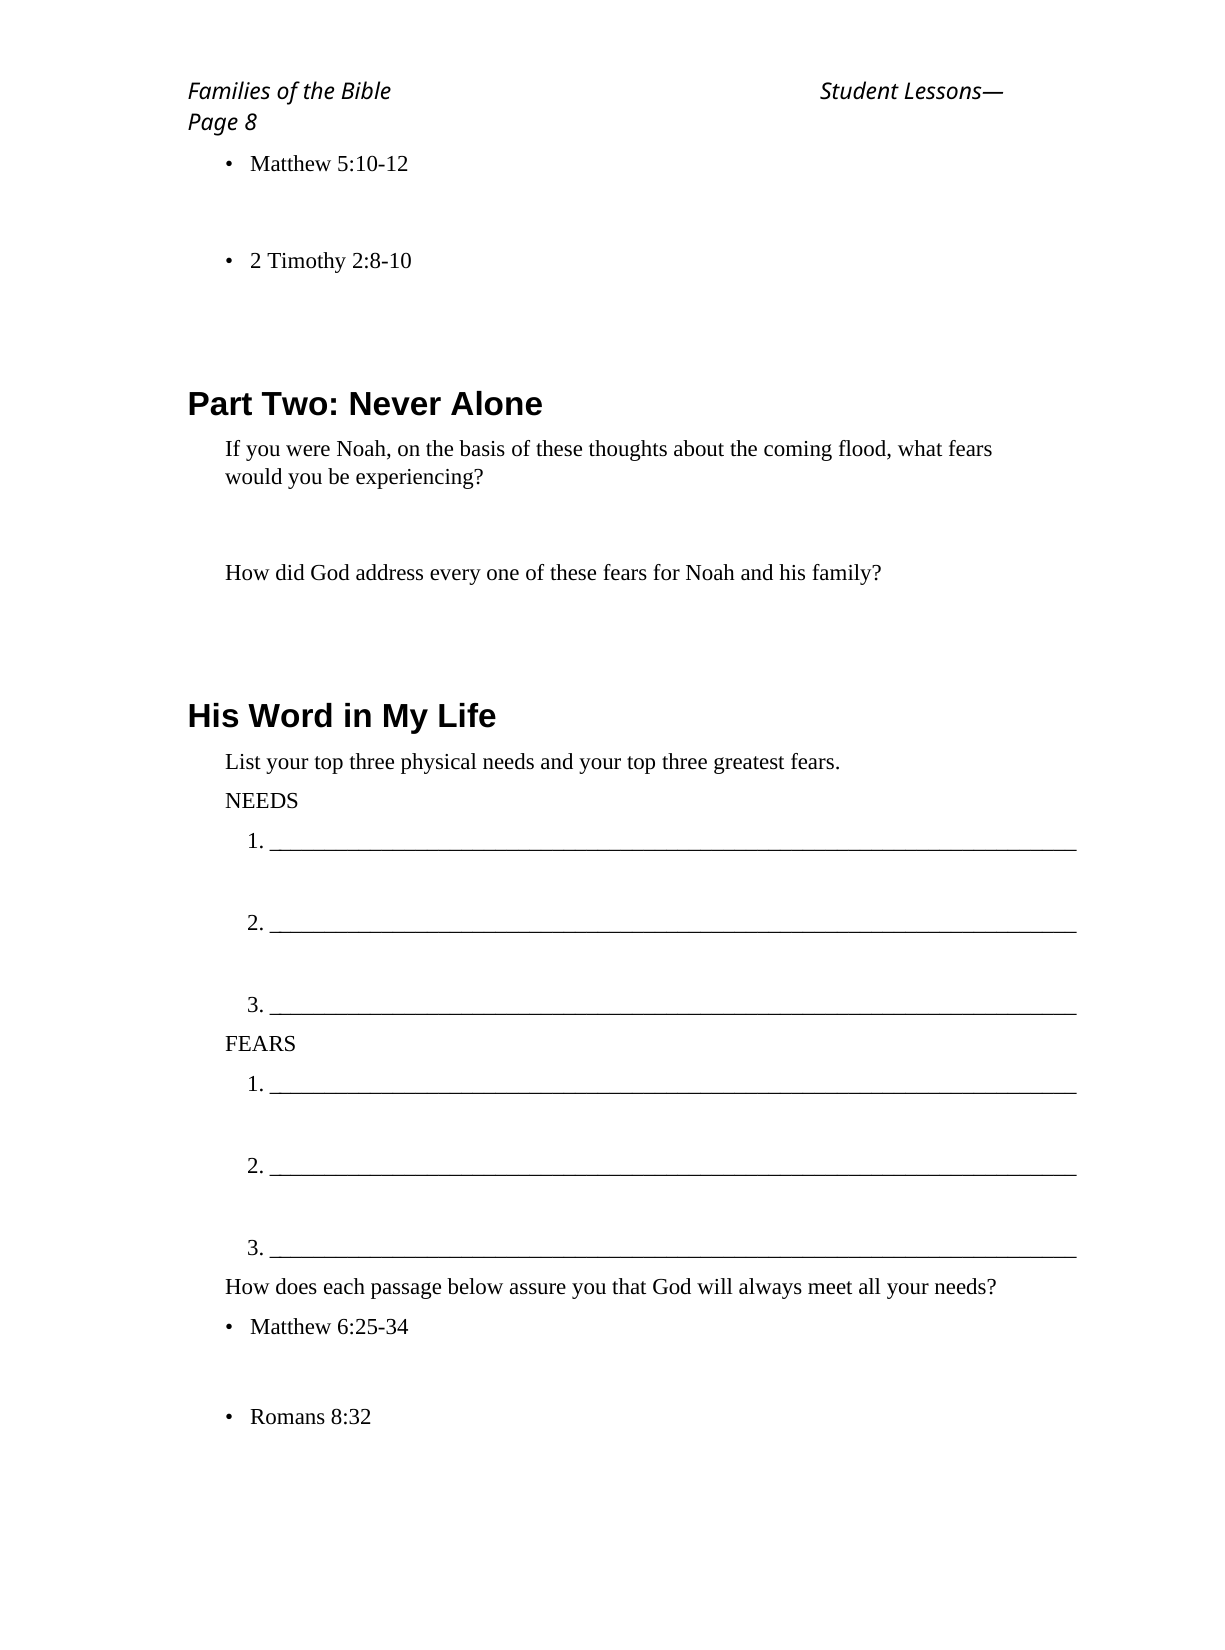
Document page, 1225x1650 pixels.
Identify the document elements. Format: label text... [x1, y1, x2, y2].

text FEARS [225, 1030, 1037, 1057]
text 1. [225, 827, 1037, 854]
text 2. [225, 908, 1037, 936]
text • Romans 8:32 [225, 1403, 1037, 1430]
text If you were Noah, on the basis of these thoughts about the coming flood, what fears would you be experiencing? [225, 435, 1037, 490]
text Part Two: Never Alone [187, 384, 1037, 422]
text His Word in My Life [187, 696, 1037, 735]
text List your top three physical needs and your top three greatest fears. [225, 747, 1037, 774]
text NEEDS [225, 787, 1037, 814]
text 1. [225, 1070, 1037, 1097]
text How did God address every one of these fears for Noah and his family? [225, 558, 1037, 586]
text • 2 Timothy 2:8-10 [225, 246, 1037, 273]
text 2. [225, 1151, 1037, 1179]
text 3. [225, 990, 1037, 1017]
text How does each passage below assure you that God will always meet all your needs? [225, 1273, 1037, 1300]
text • Matthew 6:25-34 [225, 1313, 1037, 1340]
text 3. [225, 1233, 1037, 1260]
text • Matthew 5:10-12 [225, 150, 1037, 177]
